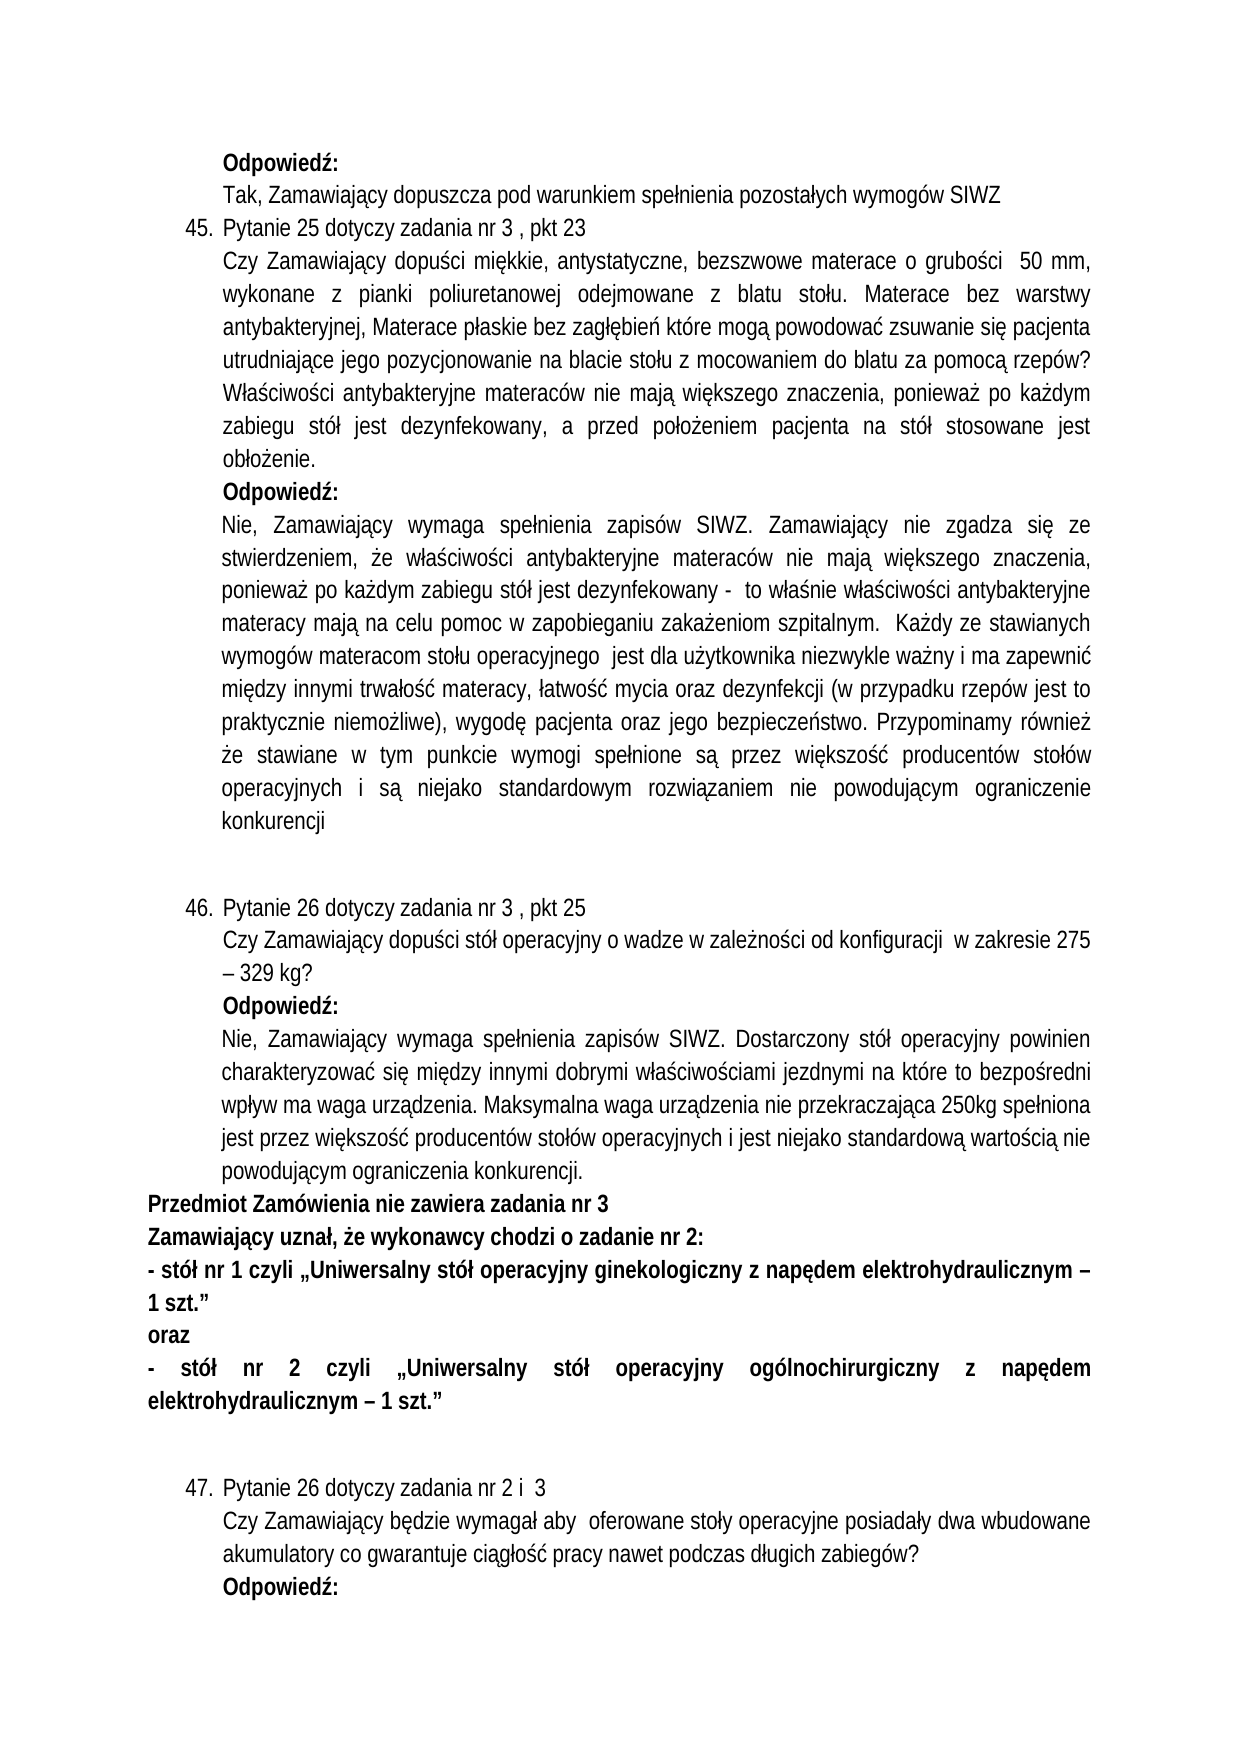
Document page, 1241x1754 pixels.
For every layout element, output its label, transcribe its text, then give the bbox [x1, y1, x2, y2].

text - stół nr 1 czyli „Uniwersalny stół operacyjny ginekologiczny z napędem elektrohydraulicznym – 1 szt.” [148, 1255, 1093, 1316]
text Zamawiający uznał, że wykonawcy chodzi o zadanie nr 2: [148, 1222, 1093, 1250]
text Nie, Zamawiający wymaga spełnienia zapisów SIWZ. Zamawiający nie zgadza się ze stwierdzeniem, że właściwości antybakteryjne materaców nie mają większego znaczenia, ponieważ po każdym zabiegu stół jest dezynfekowany - to właśnie właściwości antybakteryjne materacy mają na celu pomoc w zapobieganiu zakażeniom szpitalnym. Każdy ze stawianych wymogów materacom stołu operacyjnego jest dla użytkownika niezwykle ważny i ma zapewnić między innymi trwałość materacy, łatwość mycia oraz dezynfekcji (w przypadku rzepów jest to praktycznie niemożliwe), wygodę pacjenta oraz jego bezpieczeństwo. Przypominamy również że stawiane w tym punkcie wymogi spełnione są przez większość producentów stołów operacyjnych i są niejako standardowym rozwiązaniem nie powodującym ograniczenie konkurencji [221, 510, 1093, 834]
list Odpowiedź: [223, 1572, 1093, 1600]
list Odpowiedź: [223, 477, 1093, 505]
text Nie, Zamawiający wymaga spełnienia zapisów SIWZ. Dostarczony stół operacyjny powinien charakteryzować się między innymi dobrymi właściwościami jezdnymi na które to bezpośredni wpływ ma waga urządzenia. Maksymalna waga urządzenia nie przekraczająca 250kg spełniona jest przez większość producentów stołów operacyjnych i jest niejako standardową wartością nie powodującym ograniczenia konkurencji. [221, 1024, 1093, 1184]
list Pytanie 25 dotyczy zadania nr 3 , pkt 23 [185, 213, 1093, 242]
list Czy Zamawiający będzie wymagał aby oferowane stoły operacyjne posiadały dwa wbudowane akumulatory co gwarantuje ciągłość pracy nawet podczas długich zabiegów? [223, 1506, 1093, 1567]
list Odpowiedź: [223, 148, 1093, 176]
text Przedmiot Zamówienia nie zawiera zadania nr 3 [148, 1189, 1093, 1217]
text oraz [148, 1321, 1093, 1349]
text - stół nr 2 czyli „Uniwersalny stół operacyjny ogólnochirurgiczny z napędem elektrohydraulicznym – 1 szt.” [148, 1353, 1093, 1415]
list Czy Zamawiający dopuści miękkie, antystatyczne, bezszwowe materace o grubości 50 mm, wykonane z pianki poliuretanowej odejmowane z blatu stołu. Materace bez warstwy antybakteryjnej, Materace płaskie bez zagłębień które mogą powodować zsuwanie się pacjenta utrudniające jego pozycjonowanie na blacie stołu z mocowaniem do blatu za pomocą rzepów? Właściwości antybakteryjne materaców nie mają większego znaczenia, ponieważ po każdym zabiegu stół jest dezynfekowany, a przed położeniem pacjenta na stół stosowane jest obłożenie. [223, 246, 1093, 472]
list Czy Zamawiający dopuści stół operacyjny o wadze w zależności od konfiguracji w zakresie 275 – 329 kg? [223, 926, 1093, 987]
list Odpowiedź: [223, 991, 1093, 1020]
list Pytanie 26 dotyczy zadania nr 2 i 3 [185, 1473, 1093, 1502]
list Tak, Zamawiający dopuszcza pod warunkiem spełnienia pozostałych wymogów SIWZ [223, 181, 1093, 209]
list Pytanie 26 dotyczy zadania nr 3 , pkt 25 [185, 893, 1093, 921]
